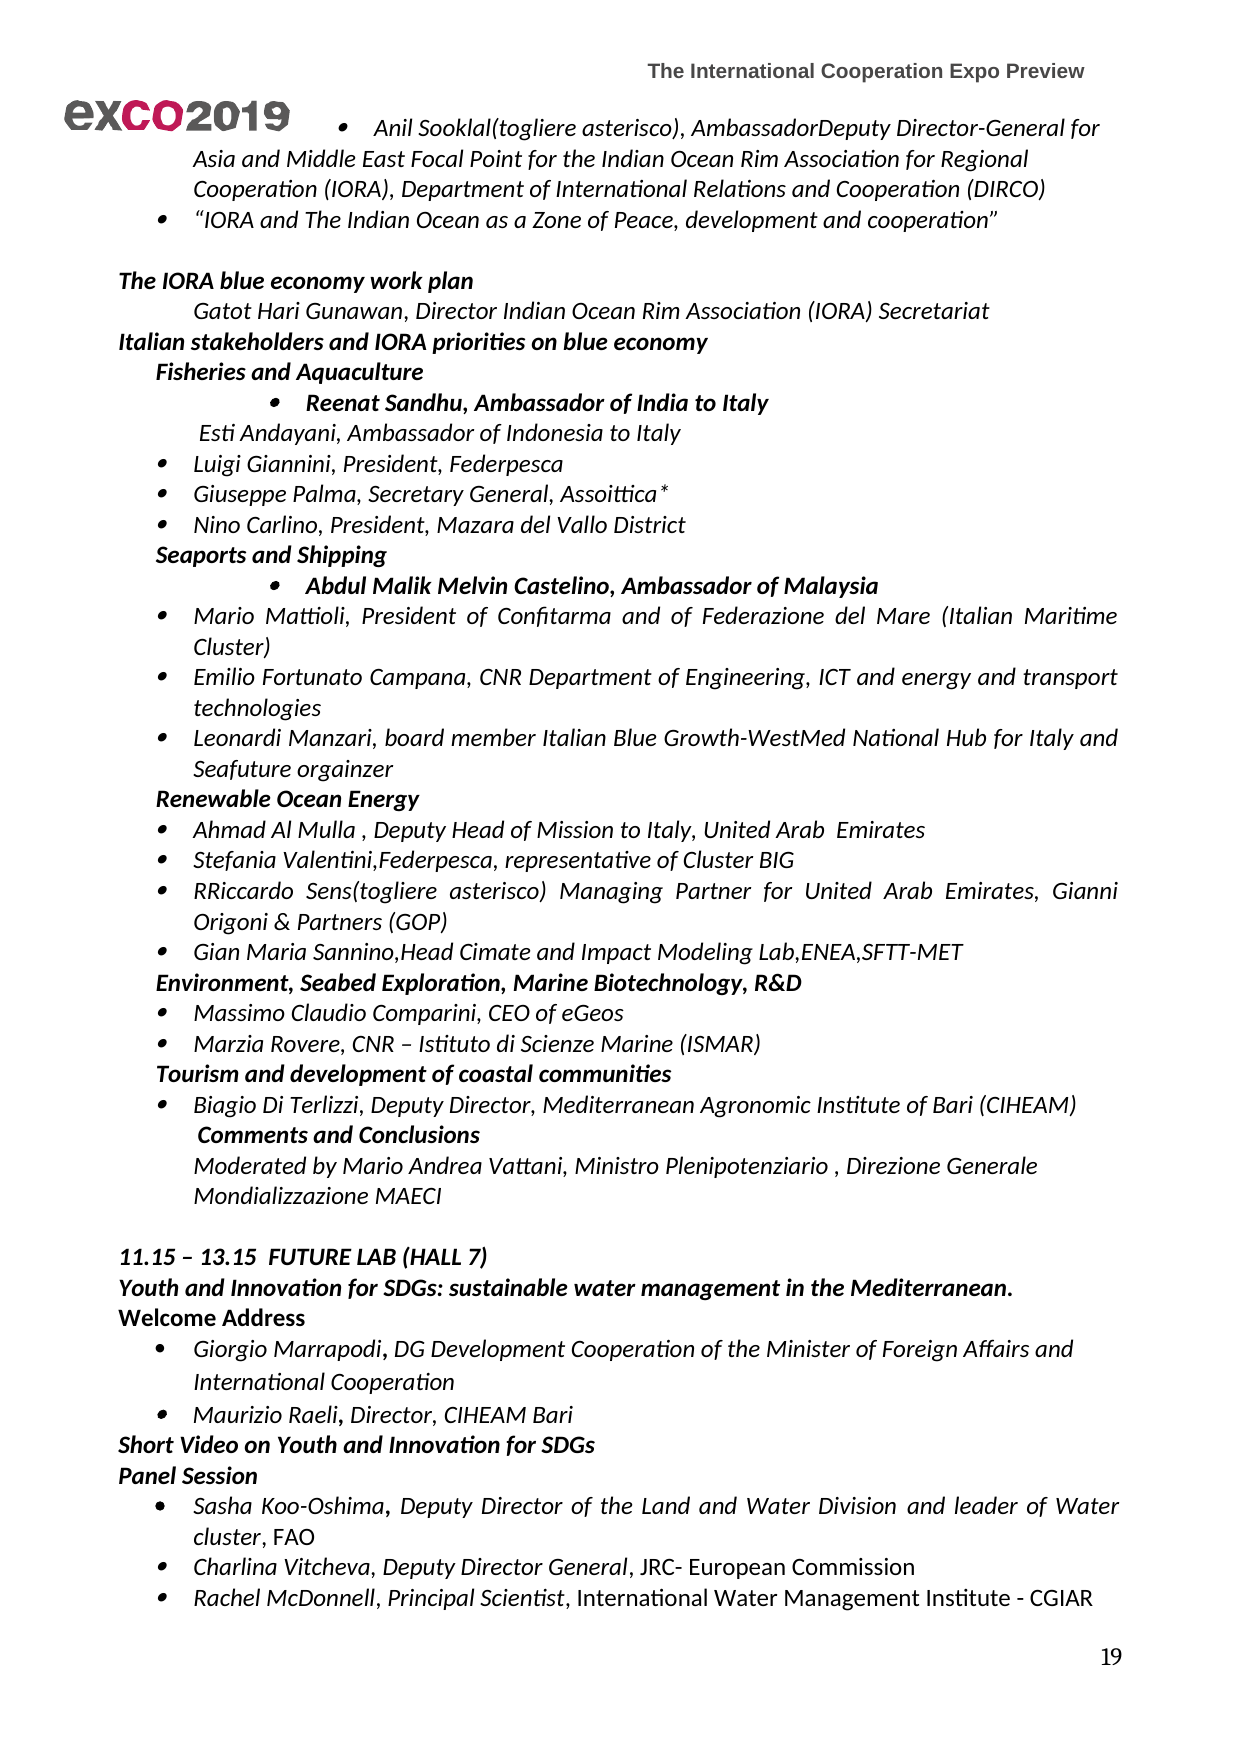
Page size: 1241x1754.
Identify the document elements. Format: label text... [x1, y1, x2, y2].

text Environment, Seabed Exploration, Marine Biotechnology, R&D [156, 967, 1122, 997]
text The IORA blue economy work plan [118, 265, 1122, 295]
list Reenat Sandhu, Ambassador of India to Italy [268, 387, 1122, 417]
list Esti Andayani, Ambassador of Indonesia to Italy [193, 417, 1122, 448]
text 11.15 – 13.15 FUTURE LAB (HALL 7) [118, 1241, 1122, 1272]
list Nino Carlino, President, Mazara del Vallo District [156, 509, 1122, 539]
text Seaports and Shipping [156, 539, 1122, 570]
text Comments and Conclusions [118, 1119, 1122, 1150]
list RRiccardo Sens(togliere asterisco) Managing Partner for United Arab Emirates, Gianni Origoni & Partners (GOP) [156, 875, 1122, 936]
list Giorgio Marrapodi, DG Development Cooperation of the Minister of Foreign Affairs and International Cooperation [156, 1333, 1122, 1396]
list Gatot Hari Gunawan, Director Indian Ocean Rim Association (IORA) Secretariat [193, 295, 1122, 326]
list Abdul Malik Melvin Castelino, Ambassador of Malaysia [268, 570, 1122, 601]
list Mario Mattioli, President of Confitarma and of Federazione del Mare (Italian Maritime Cluster) [156, 601, 1122, 662]
list Giuseppe Palma, Secretary General, Assoittica* [156, 478, 1122, 509]
text Short Video on Youth and Innovation for SDGs [118, 1429, 1122, 1460]
list Luigi Giannini, President, Federpesca [156, 448, 1122, 478]
text Welcome Address [118, 1302, 1122, 1333]
list Biagio Di Terlizzi, Deputy Director, Mediterranean Agronomic Institute of Bari (CIHEAM) [156, 1089, 1122, 1119]
text Fisheries and Aquaculture [156, 356, 1122, 387]
list Sasha Koo-Oshima, Deputy Director of the Land and Water Division and leader of Water cluster, FAO [156, 1490, 1122, 1551]
list Maurizio Raeli, Director, CIHEAM Bari [155, 1399, 1122, 1429]
picture [63, 99, 290, 132]
list Ahmad Al Mulla , Deputy Head of Mission to Italy, United Arab Emirates [156, 814, 1122, 845]
text Youth and Innovation for SDGs: sustainable water management in the Mediterranean. [118, 1272, 1122, 1302]
text Renewable Ocean Energy [156, 784, 1122, 814]
list Marzia Rovere, CNR – Istituto di Scienze Marine (ISMAR) [156, 1028, 1122, 1058]
text Italian stakeholders and IORA priorities on blue economy [118, 326, 1122, 356]
list Rachel McDonnell, Principal Scientist, International Water Management Institute - CGIAR [156, 1582, 1122, 1612]
list Stefania Valentini,Federpesca, representative of Cluster BIG [156, 845, 1122, 875]
list “IORA and The Indian Ocean as a Zone of Peace, development and cooperation” [156, 204, 1122, 234]
list Leonardi Manzari, board member Italian Blue Growth-WestMed National Hub for Italy and Seafuture orgainzer [156, 723, 1122, 784]
list Gian Maria Sannino,Head Cimate and Impact Modeling Lab,ENEA,SFTT-MET [156, 936, 1122, 967]
list Anil Sooklal(togliere asterisco), AmbassadorDeputy Director-General for Asia and Middle East Focal Point for the Indian Ocean Rim Association for Regional Cooperation (IORA), Department of International Relations and Cooperation (DIRCO) [156, 112, 1122, 204]
text Panel Session [118, 1460, 1122, 1490]
list Emilio Fortunato Campana, CNR Department of Engineering, ICT and energy and transport technologies [156, 662, 1122, 723]
list Moderated by Mario Andrea Vattani, Ministro Plenipotenziario , Direzione Generale Mondializzazione MAECI [193, 1150, 1122, 1211]
list Charlina Vitcheva, Deputy Director General, JRC- European Commission [156, 1551, 1122, 1582]
text Tourism and development of coastal communities [156, 1058, 1122, 1089]
list Massimo Claudio Comparini, CEO of eGeos [156, 997, 1122, 1028]
